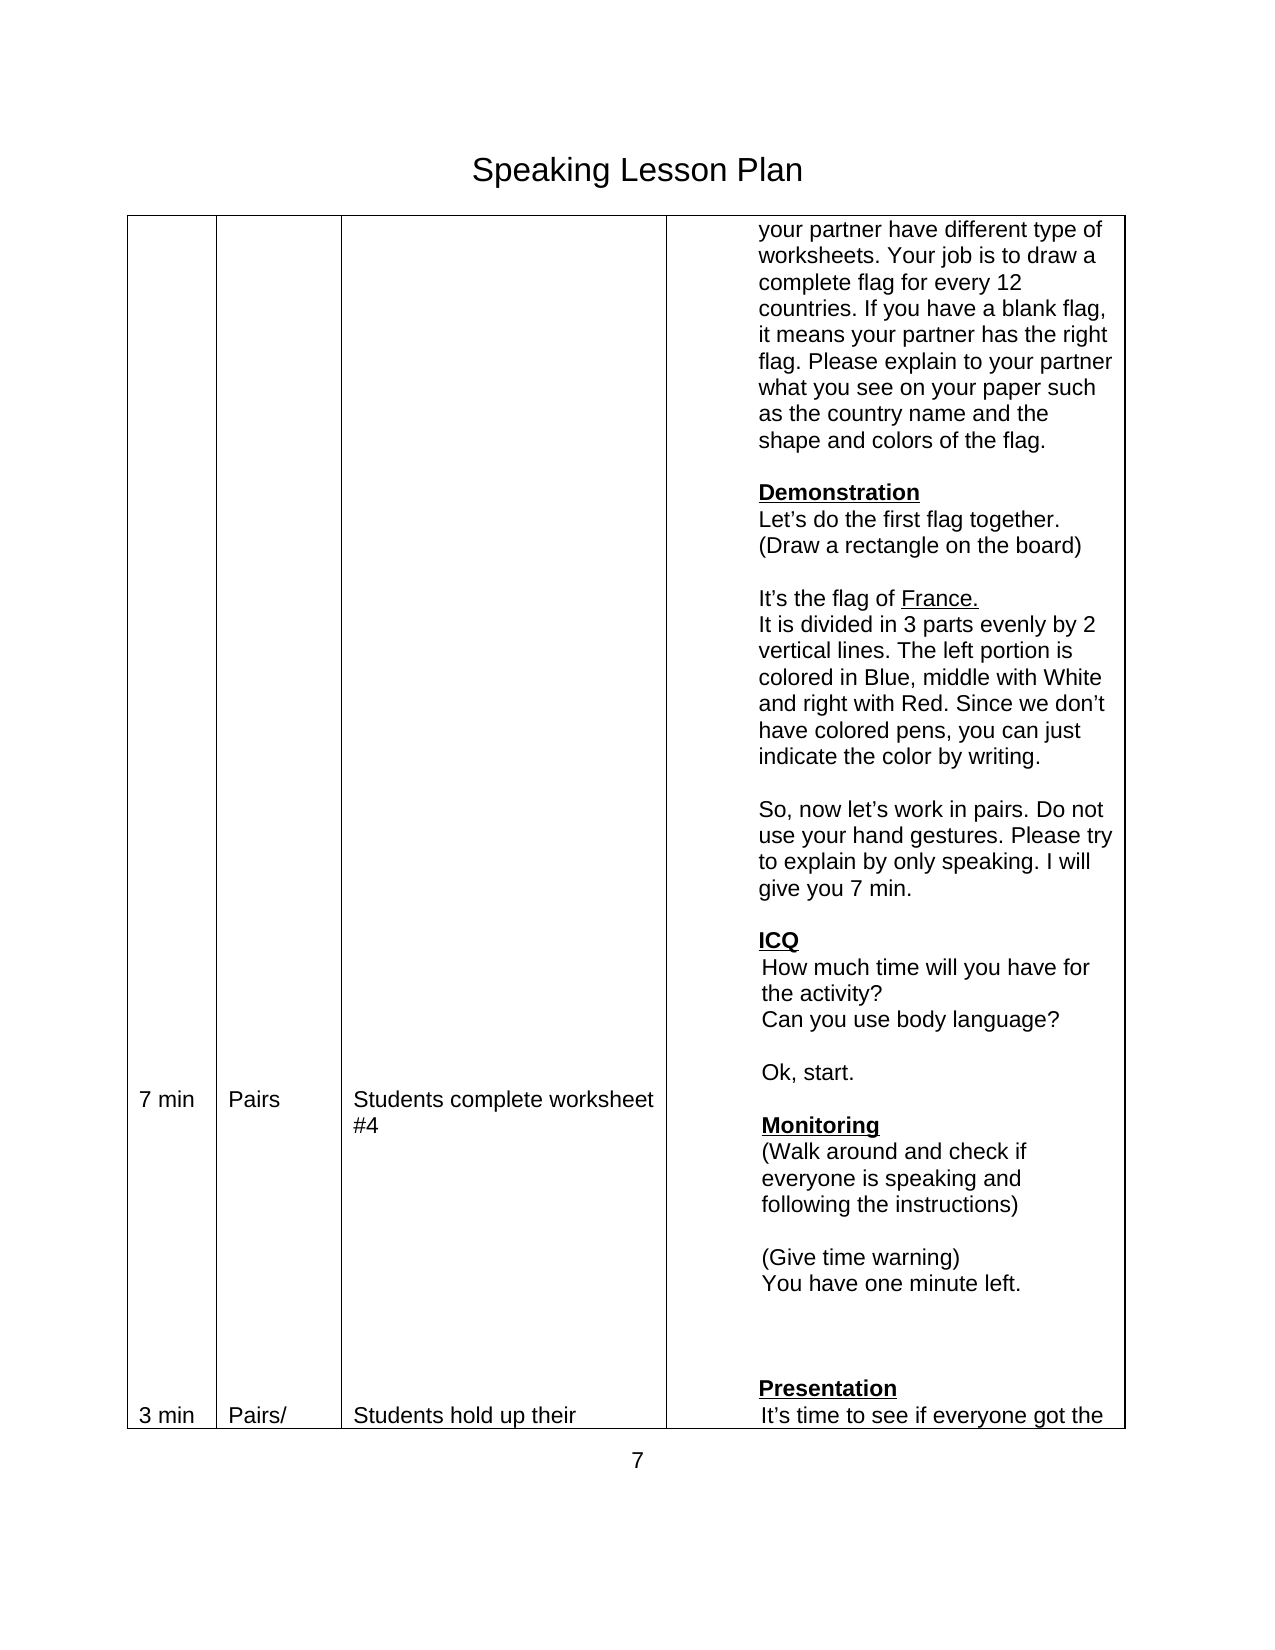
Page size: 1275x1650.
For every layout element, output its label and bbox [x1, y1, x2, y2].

table_cell [667, 216, 1124, 1428]
table_cell [342, 216, 666, 1428]
table_cell [217, 216, 341, 1428]
table_cell [128, 216, 216, 1428]
